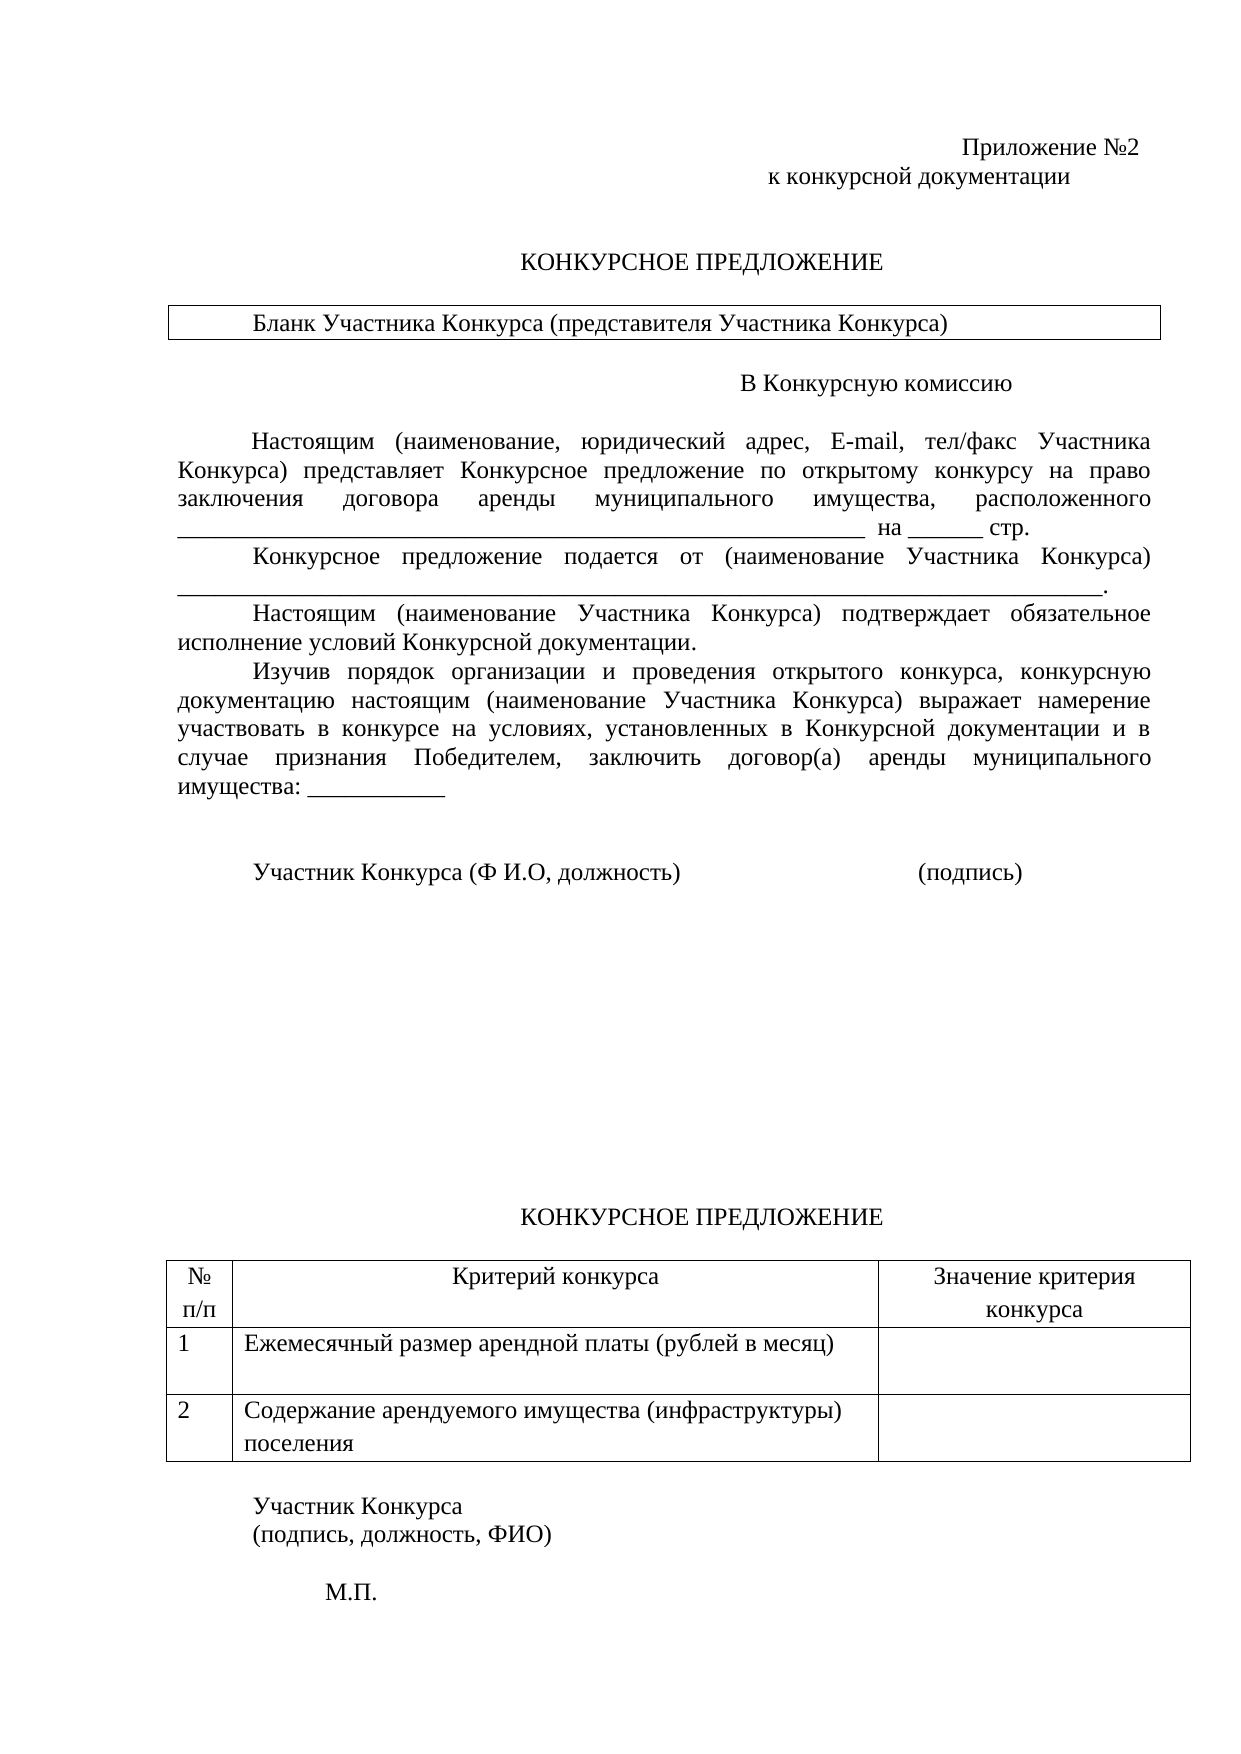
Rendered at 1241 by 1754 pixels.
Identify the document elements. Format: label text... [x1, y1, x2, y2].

text М.П. [177, 1577, 1152, 1606]
table_header № п/п [167, 1261, 232, 1327]
table_cell 2 [167, 1395, 232, 1461]
table_cell 1 [167, 1328, 232, 1394]
text к конкурсной документации [767, 161, 1152, 190]
table_header Значение критерия конкурса [879, 1261, 1190, 1327]
text КОНКУРСНОЕ ПРЕДЛОЖЕНИЕ [177, 247, 1152, 276]
table_cell Содержание арендуемого имущества (инфраструктуры) поселения [233, 1395, 878, 1461]
text КОНКУРСНОЕ ПРЕДЛОЖЕНИЕ [177, 1202, 1152, 1231]
table_cell [879, 1395, 1190, 1461]
text Участник Конкурса [177, 1491, 1152, 1519]
text Изучив порядок организации и проведения открытого конкурса, конкурсную документацию настоящим (наименование Участника Конкурса) выражает намерение участвовать в конкурсе на условиях, установленных в Конкурсной документации и в случае признания Победителем, заключить договор(а) аренды муниципального имущества: ___________ [177, 656, 1152, 800]
text Участник Конкурса (Ф И.О, должность) (подпись) [177, 857, 1152, 886]
table_header Критерий конкурса [233, 1261, 878, 1327]
text Конкурсное предложение подается от (наименование Участника Конкурса) __________________________________________________________________________. [177, 541, 1152, 598]
text (подпись, должность, ФИО) [177, 1519, 1152, 1548]
text Настоящим (наименование Участника Конкурса) подтверждает обязательное исполнение условий Конкурсной документации. [177, 598, 1152, 656]
table_cell Ежемесячный размер арендной платы (рублей в месяц) [233, 1328, 878, 1394]
text Бланк Участника Конкурса (представителя Участника Конкурса) [169, 306, 1160, 339]
text Приложение №2 [767, 132, 1152, 161]
text В Конкурсную комиссию [740, 368, 1152, 397]
table_cell [879, 1328, 1190, 1394]
text Настоящим (наименование, юридический адрес, E-mail, тел/факс Участника Конкурса) представляет Конкурсное предложение по открытому конкурсу на право заключения договора аренды муниципального имущества, расположенного _______________________________________________________ на ______ стр. [177, 426, 1152, 541]
